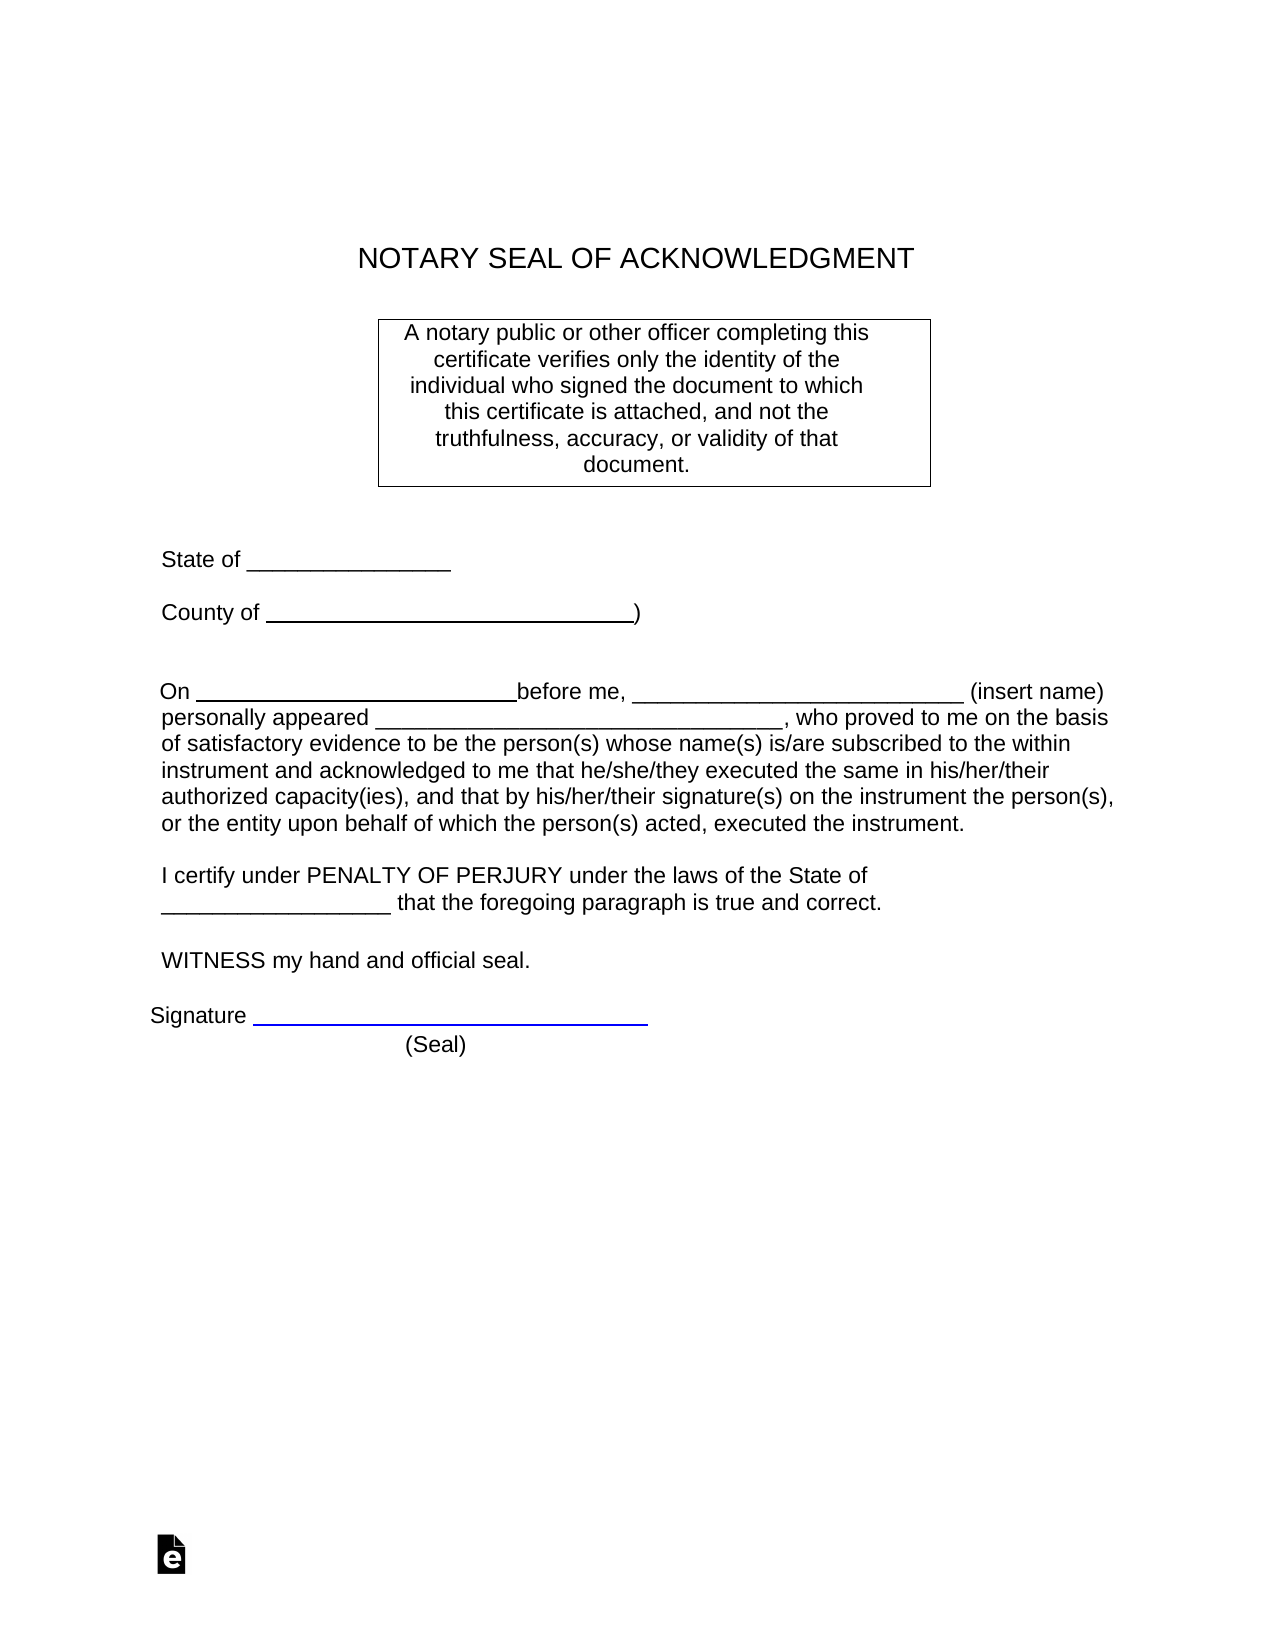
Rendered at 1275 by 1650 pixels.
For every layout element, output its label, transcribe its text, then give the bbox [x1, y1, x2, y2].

text A notary public or other officer completing this certificate verifies only the identity of the individual who signed the document to which this certificate is attached, and not the truthfulness, accuracy, or validity of that document. [394, 319, 879, 477]
text WITNESS my hand and official seal. [161, 947, 1127, 972]
picture [150, 1533, 192, 1575]
text County of ) [161, 599, 1127, 625]
text (Seal) [150, 1031, 1127, 1057]
text I certify under PENALTY OF PERJURY under the laws of the State of __________________ that the foregoing paragraph is true and correct. [161, 862, 1102, 915]
text personally appeared _______________________________, who proved to me on the basis of satisfactory evidence to be the person(s) whose name(s) is/are subscribed to the within instrument and acknowledged to me that he/she/they executed the same in his/her/their authorized capacity(ies), and that by his/her/their signature(s) on the instrument the person(s), or the entity upon behalf of which the person(s) acted, executed the instrument. [161, 704, 1120, 836]
text Signature [150, 1002, 1133, 1028]
text State of ________________ [161, 546, 1127, 572]
text NOTARY SEAL OF ACKNOWLEDGMENT [150, 241, 1123, 274]
text On before me, __________________________ (insert name) [159, 678, 1109, 704]
